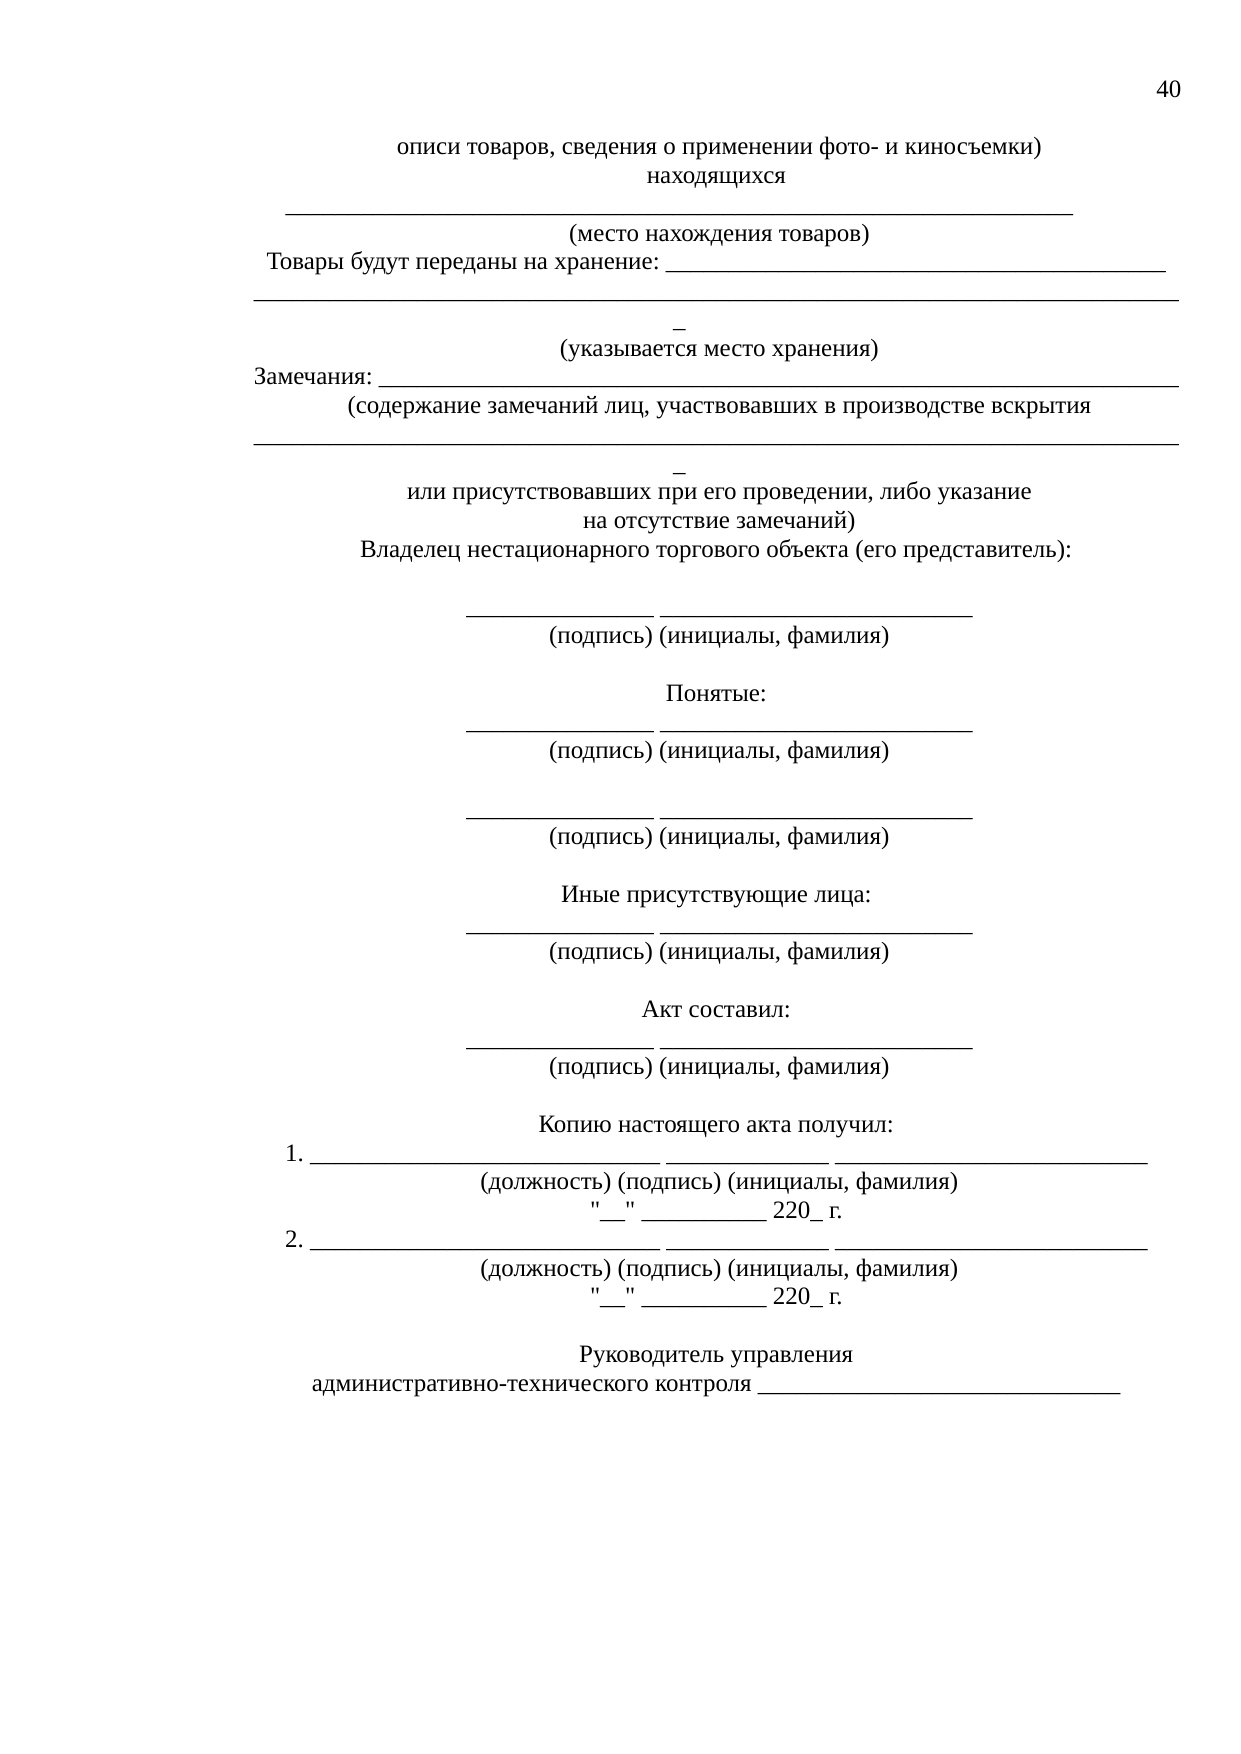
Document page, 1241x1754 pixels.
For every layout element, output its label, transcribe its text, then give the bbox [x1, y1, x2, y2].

subtitle Замечания: ________________________________________________________________ [177, 361, 1181, 390]
subtitle (подпись) (инициалы, фамилия) [177, 936, 1181, 965]
subtitle административно-технического контроля _____________________________ [177, 1368, 1181, 1396]
subtitle Руководитель управления [177, 1339, 1181, 1368]
subtitle _______________ _________________________ [177, 591, 1181, 620]
subtitle ___________________________________________________________________________ [177, 419, 1181, 476]
subtitle находящихся _______________________________________________________________ [177, 160, 1181, 218]
subtitle (подпись) (инициалы, фамилия) [177, 821, 1181, 850]
subtitle "__" __________ 220_ г. [177, 1281, 1181, 1310]
subtitle (место нахождения товаров) [177, 218, 1181, 246]
subtitle 2. ____________________________ _____________ _________________________ [177, 1224, 1181, 1253]
subtitle или присутствовавших при его проведении, либо указание [177, 476, 1181, 505]
subtitle описи товаров, сведения о применении фото- и киносъемки) [177, 131, 1181, 160]
subtitle Иные присутствующие лица: [177, 879, 1181, 908]
subtitle _______________ _________________________ [177, 793, 1181, 821]
subtitle (подпись) (инициалы, фамилия) [177, 735, 1181, 764]
subtitle _______________ _________________________ [177, 1023, 1181, 1051]
subtitle (подпись) (инициалы, фамилия) [177, 620, 1181, 649]
subtitle _______________ _________________________ [177, 706, 1181, 735]
subtitle Товары будут переданы на хранение: ________________________________________ [177, 246, 1181, 275]
subtitle Владелец нестационарного торгового объекта (его представитель): [177, 534, 1181, 563]
subtitle "__" __________ 220_ г. [177, 1195, 1181, 1224]
subtitle (содержание замечаний лиц, участвовавших в производстве вскрытия [177, 390, 1181, 419]
subtitle Понятые: [177, 678, 1181, 706]
subtitle Акт составил: [177, 994, 1181, 1023]
subtitle Копию настоящего акта получил: [177, 1109, 1181, 1138]
subtitle (должность) (подпись) (инициалы, фамилия) [177, 1253, 1181, 1281]
subtitle ___________________________________________________________________________ [177, 275, 1181, 333]
subtitle на отсутствие замечаний) [177, 505, 1181, 534]
subtitle _______________ _________________________ [177, 908, 1181, 936]
subtitle (подпись) (инициалы, фамилия) [177, 1051, 1181, 1080]
subtitle (указывается место хранения) [177, 333, 1181, 361]
subtitle 1. ____________________________ _____________ _________________________ [177, 1138, 1181, 1166]
subtitle (должность) (подпись) (инициалы, фамилия) [177, 1166, 1181, 1195]
